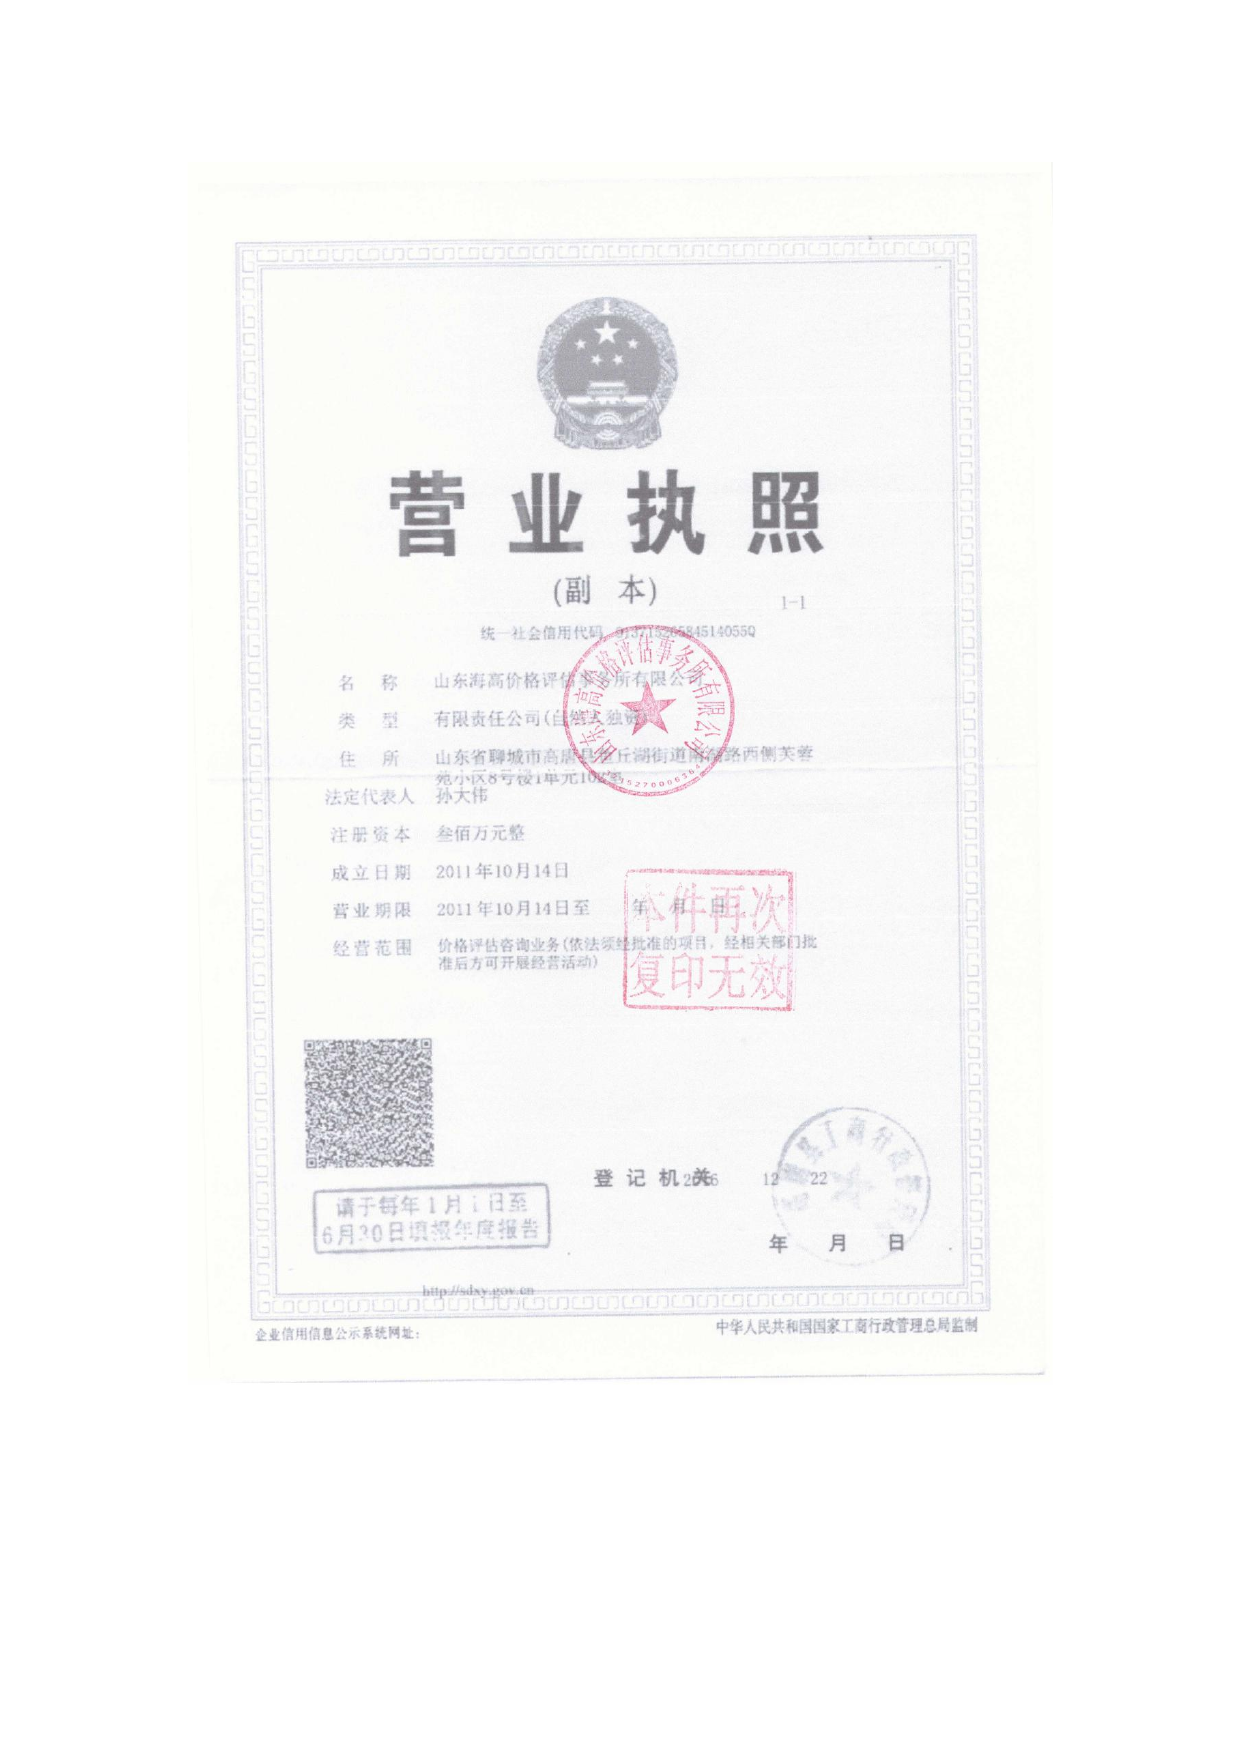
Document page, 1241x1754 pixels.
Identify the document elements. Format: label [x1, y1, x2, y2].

picture [187, 162, 1053, 1387]
